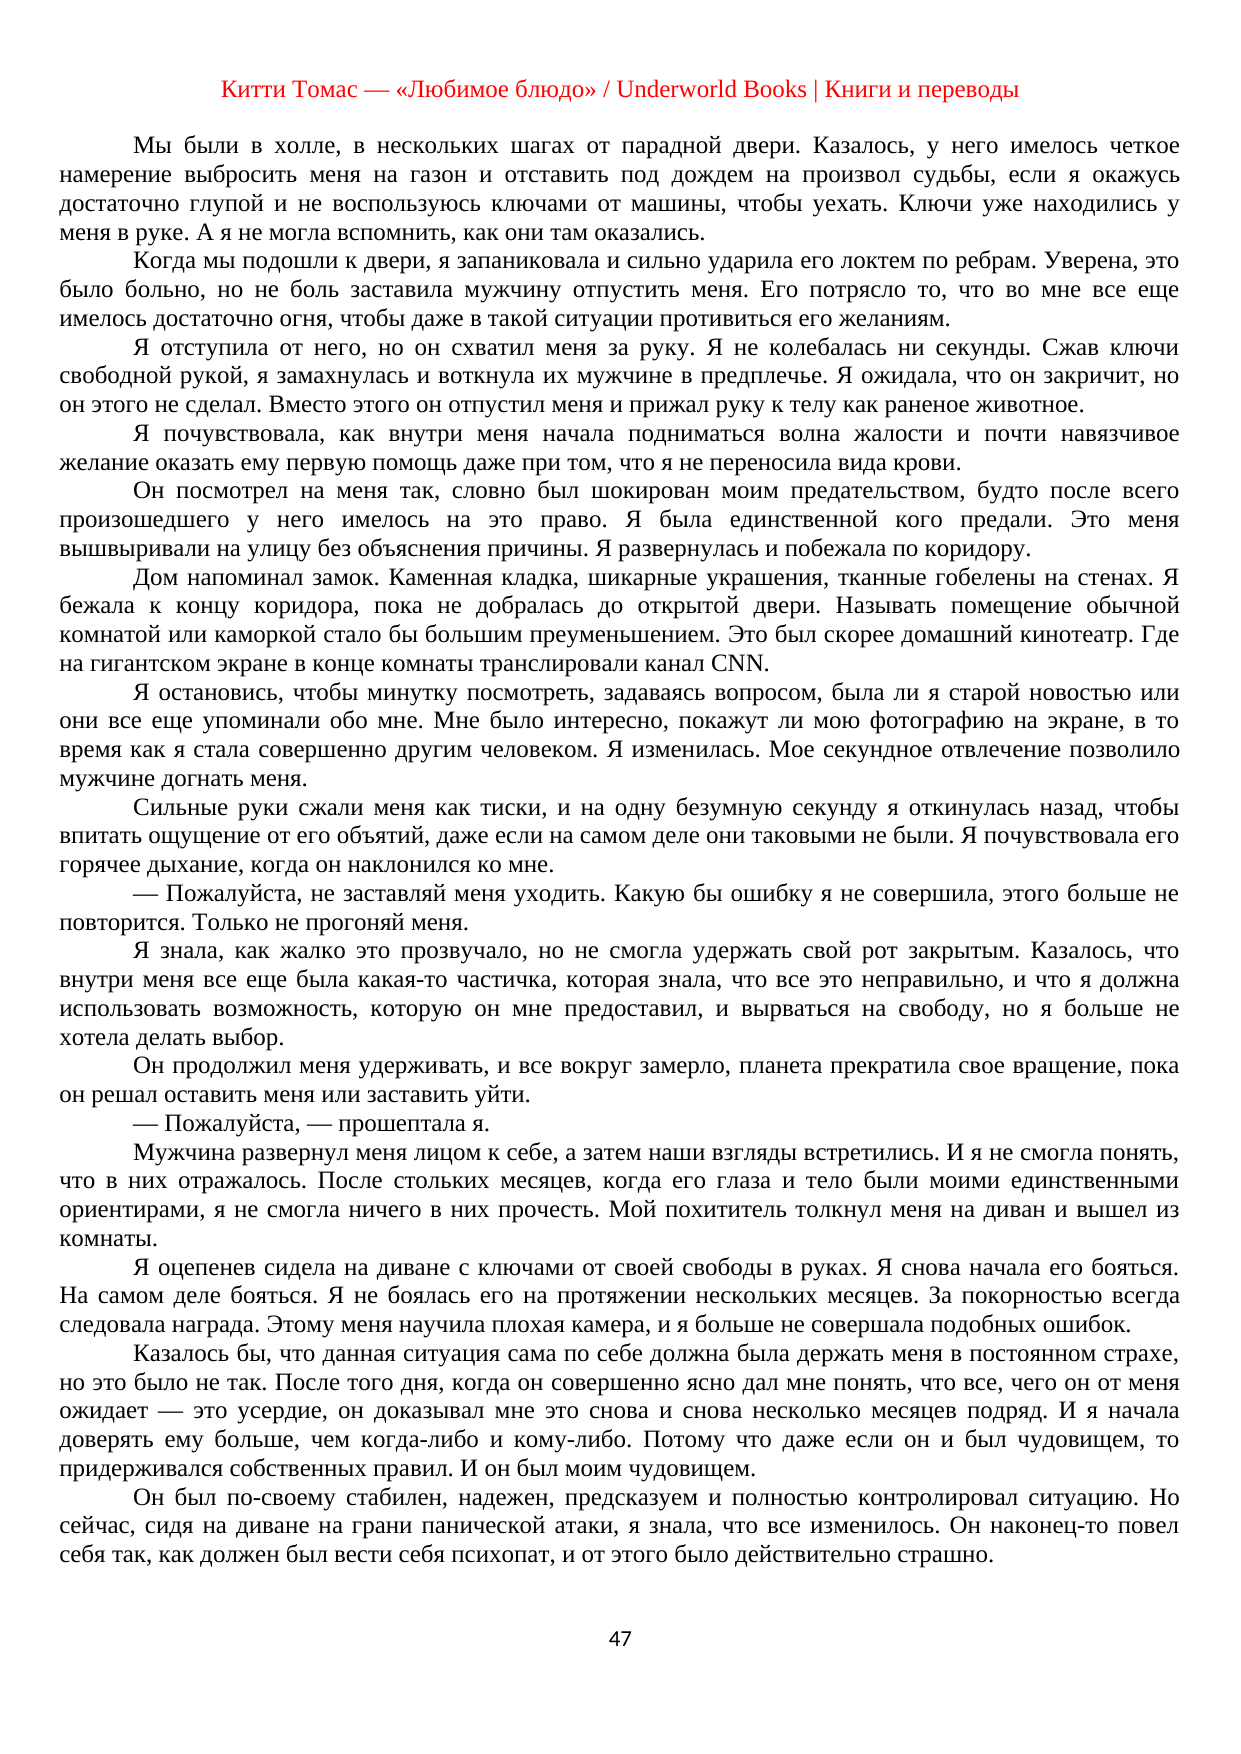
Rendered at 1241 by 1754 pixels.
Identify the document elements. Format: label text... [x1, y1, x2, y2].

text Сильные руки сжали меня как тиски, и на одну безумную секунду я откинулась назад, чтобы впитать ощущение от его объятий, даже если на самом деле они таковыми не были. Я почувствовала его горячее дыхание, когда он наклонился ко мне. [59, 792, 1181, 878]
text Он был по-своему стабилен, надежен, предсказуем и полностью контролировал ситуацию. Но сейчас, сидя на диване на грани панической атаки, я знала, что все изменилось. Он наконец-то повел себя так, как должен был вести себя психопат, и от этого было действительно страшно. [59, 1482, 1181, 1568]
text Он посмотрел на меня так, словно был шокирован моим предательством, будто после всего произошедшего у него имелось на это право. Я была единственной кого предали. Это меня вышвыривали на улицу без объяснения причины. Я развернулась и побежала по коридору. [59, 476, 1181, 562]
text Дом напоминал замок. Каменная кладка, шикарные украшения, тканные гобелены на стенах. Я бежала к концу коридора, пока не добралась до открытой двери. Называть помещение обычной комнатой или каморкой стало бы большим преуменьшением. Это был скорее домашний кинотеатр. Где на гигантском экране в конце комнаты транслировали канал CNN. [59, 562, 1181, 677]
text Я знала, как жалко это прозвучало, но не смогла удержать свой рот закрытым. Казалось, что внутри меня все еще была какая-то частичка, которая знала, что все это неправильно, и что я должна использовать возможность, которую он мне предоставил, и вырваться на свободу, но я больше не хотела делать выбор. [59, 936, 1181, 1051]
text ― Пожалуйста, не заставляй меня уходить. Какую бы ошибку я не совершила, этого больше не повторится. Только не прогоняй меня. [59, 878, 1181, 936]
text Я почувствовала, как внутри меня начала подниматься волна жалости и почти навязчивое желание оказать ему первую помощь даже при том, что я не переносила вида крови. [59, 418, 1181, 476]
text Мы были в холле, в нескольких шагах от парадной двери. Казалось, у него имелось четкое намерение выбросить меня на газон и отставить под дождем на произвол судьбы, если я окажусь достаточно глупой и не воспользуюсь ключами от машины, чтобы уехать. Ключи уже находились у меня в руке. А я не могла вспомнить, как они там оказались. [59, 131, 1181, 246]
text Он продолжил меня удерживать, и все вокруг замерло, планета прекратила свое вращение, пока он решал оставить меня или заставить уйти. [59, 1051, 1181, 1108]
text Я остановись, чтобы минутку посмотреть, задаваясь вопросом, была ли я старой новостью или они все еще упоминали обо мне. Мне было интересно, покажут ли мою фотографию на экране, в то время как я стала совершенно другим человеком. Я изменилась. Мое секундное отвлечение позволило мужчине догнать меня. [59, 677, 1181, 792]
text ― Пожалуйста, ― прошептала я. [59, 1108, 1181, 1137]
text Казалось бы, что данная ситуация сама по себе должна была держать меня в постоянном страхе, но это было не так. После того дня, когда он совершенно ясно дал мне понять, что все, чего он от меня ожидает ― это усердие, он доказывал мне это снова и снова несколько месяцев подряд. И я начала доверять ему больше, чем когда-либо и кому-либо. Потому что даже если он и был чудовищем, то придерживался собственных правил. И он был моим чудовищем. [59, 1338, 1181, 1482]
text Я отступила от него, но он схватил меня за руку. Я не колебалась ни секунды. Сжав ключи свободной рукой, я замахнулась и воткнула их мужчине в предплечье. Я ожидала, что он закричит, но он этого не сделал. Вместо этого он отпустил меня и прижал руку к телу как раненое животное. [59, 332, 1181, 418]
text Я оцепенев сидела на диване с ключами от своей свободы в руках. Я снова начала его бояться. На самом деле бояться. Я не боялась его на протяжении нескольких месяцев. За покорностью всегда следовала награда. Этому меня научила плохая камера, и я больше не совершала подобных ошибок. [59, 1252, 1181, 1338]
text Когда мы подошли к двери, я запаниковала и сильно ударила его локтем по ребрам. Уверена, это было больно, но не боль заставила мужчину отпустить меня. Его потрясло то, что во мне все еще имелось достаточно огня, чтобы даже в такой ситуации противиться его желаниям. [59, 246, 1181, 332]
text Мужчина развернул меня лицом к себе, а затем наши взгляды встретились. И я не смогла понять, что в них отражалось. После стольких месяцев, когда его глаза и тело были моими единственными ориентирами, я не смогла ничего в них прочесть. Мой похититель толкнул меня на диван и вышел из комнаты. [59, 1137, 1181, 1252]
